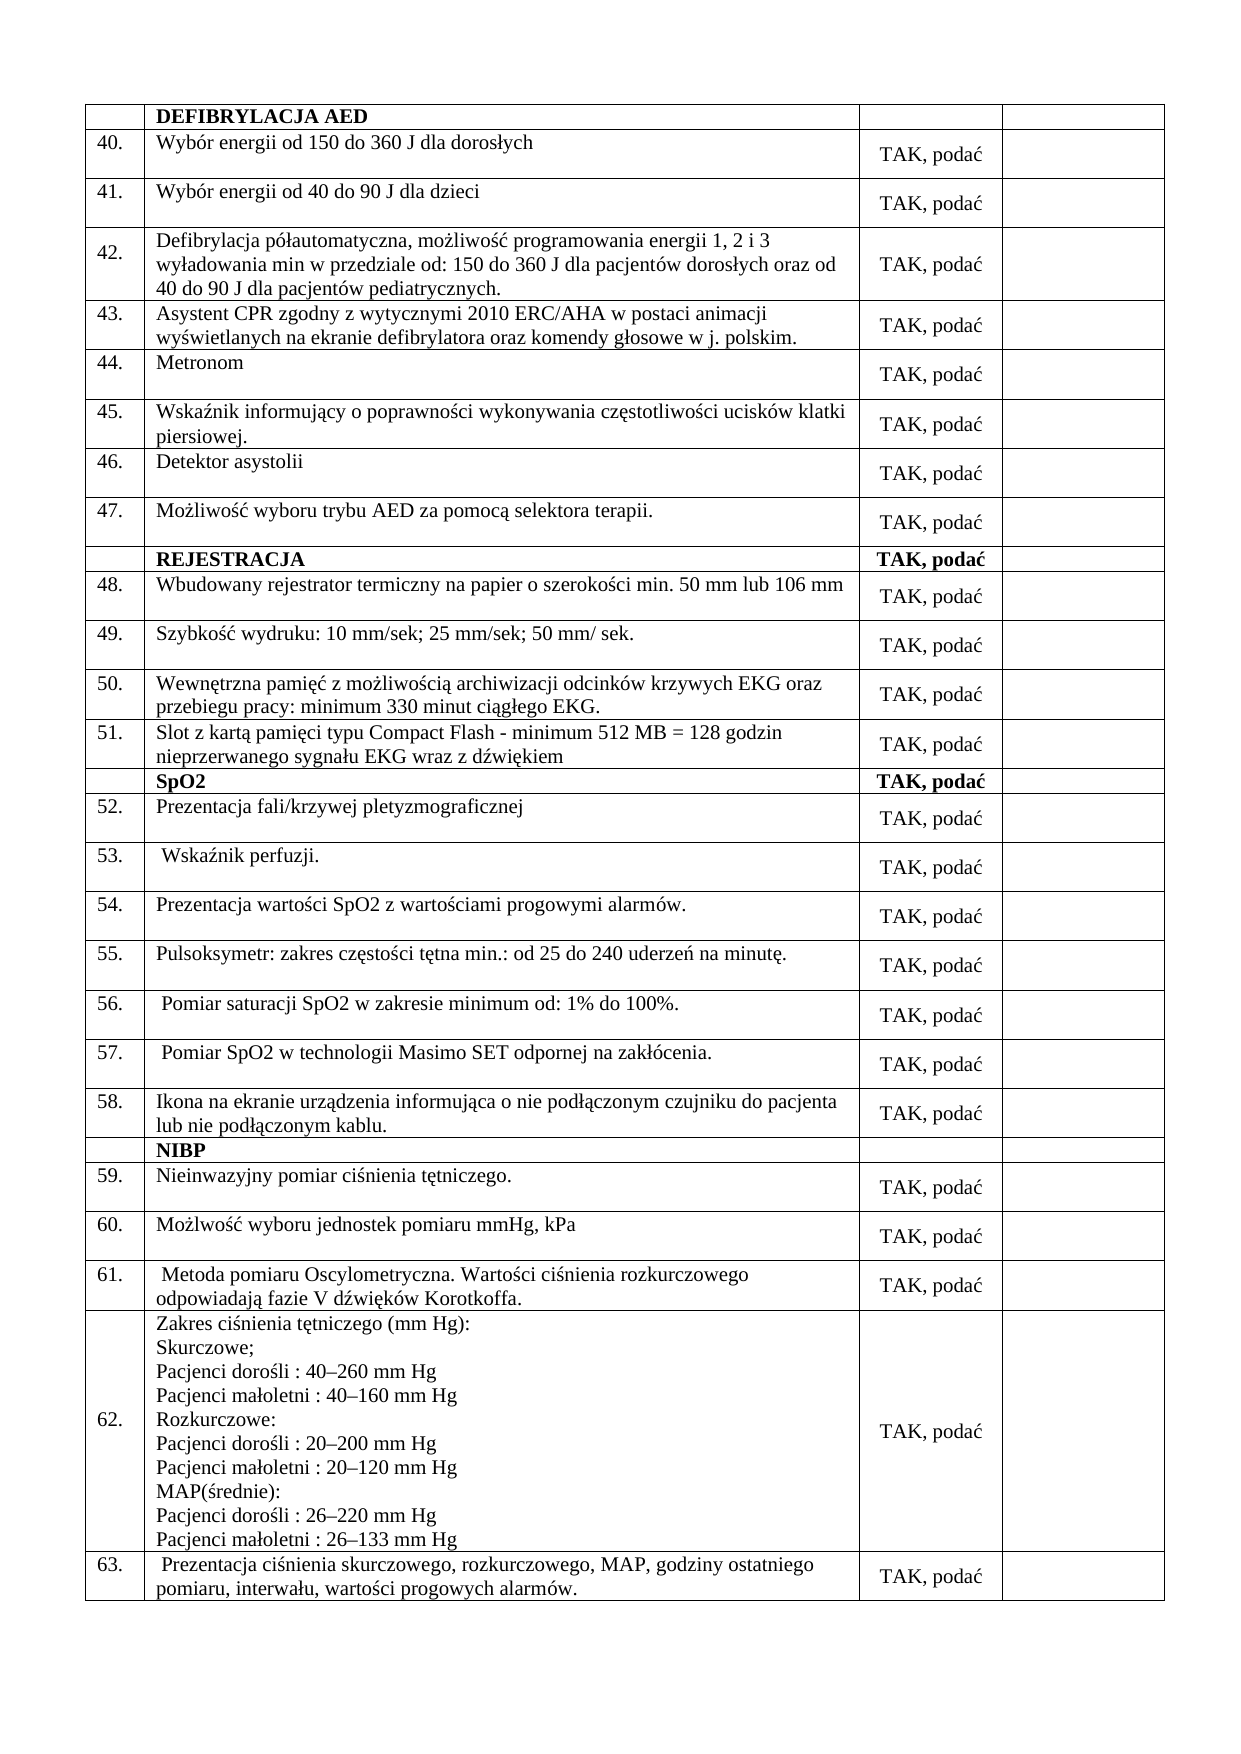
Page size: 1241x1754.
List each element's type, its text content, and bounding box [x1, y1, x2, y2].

table_cell Metronom [145, 350, 859, 398]
table_cell [1003, 991, 1164, 1039]
table_cell TAK, podać [860, 301, 1002, 349]
table_cell TAK, podać [860, 991, 1002, 1039]
table_cell TAK, podać [860, 449, 1002, 497]
table_cell Możliwość wyboru trybu AED za pomocą selektora terapii. [145, 498, 859, 546]
table_cell [1003, 941, 1164, 989]
table_cell Detektor asystolii [145, 449, 859, 497]
table_cell [86, 228, 144, 300]
table_cell [86, 794, 144, 842]
table_cell [1003, 130, 1164, 178]
table_cell Slot z kartą pamięci typu Compact Flash - minimum 512 MB = 128 godzin nieprzerwanego sygnału EKG wraz z dźwiękiem [145, 720, 859, 768]
table_cell [1003, 547, 1164, 571]
table_cell [1003, 400, 1164, 448]
table_cell [1003, 794, 1164, 842]
table_cell Metoda pomiaru Oscylometryczna. Wartości ciśnienia rozkurczowego odpowiadają fazie V dźwięków Korotkoffa. [145, 1261, 859, 1309]
table_cell TAK, podać [860, 720, 1002, 768]
table_cell TAK, podać [860, 350, 1002, 398]
table_cell [86, 670, 144, 718]
table_cell [860, 105, 1002, 128]
table_cell [86, 572, 144, 620]
table_cell [1003, 1138, 1164, 1162]
table_cell Wewnętrzna pamięć z możliwością archiwizacji odcinków krzywych EKG oraz przebiegu pracy: minimum 330 minut ciągłego EKG. [145, 670, 859, 718]
table_cell [1003, 843, 1164, 891]
table_cell TAK, podać [860, 130, 1002, 178]
table_cell [1003, 1089, 1164, 1137]
table_cell TAK, podać [860, 179, 1002, 227]
table_cell [86, 1311, 144, 1551]
table_cell [1003, 572, 1164, 620]
table_cell [86, 1261, 144, 1309]
table_cell DEFIBRYLACJA AED [145, 105, 859, 128]
table_cell TAK, podać [860, 1040, 1002, 1088]
table_cell [86, 991, 144, 1039]
table_cell [86, 769, 144, 793]
table_cell TAK, podać [860, 941, 1002, 989]
table_cell Prezentacja wartości SpO2 z wartościami progowymi alarmów. [145, 892, 859, 940]
table_cell [1003, 1261, 1164, 1309]
table_cell Zakres ciśnienia tętniczego (mm Hg): Skurczowe; Pacjenci dorośli : 40–260 mm Hg Pacjenci małoletni : 40–160 mm Hg Rozkurczowe: Pacjenci dorośli : 20–200 mm Hg Pacjenci małoletni : 20–120 mm Hg MAP(średnie): Pacjenci dorośli : 26–220 mm Hg Pacjenci małoletni : 26–133 mm Hg [145, 1311, 859, 1551]
table_cell [1003, 179, 1164, 227]
table_cell TAK, podać [860, 1552, 1002, 1600]
table_cell TAK, podać [860, 498, 1002, 546]
table_cell Wybór energii od 40 do 90 J dla dzieci [145, 179, 859, 227]
table_cell Możlwość wyboru jednostek pomiaru mmHg, kPa [145, 1212, 859, 1260]
table_cell [1003, 1163, 1164, 1211]
table_cell [1003, 1311, 1164, 1551]
table_cell Ikona na ekranie urządzenia informująca o nie podłączonym czujniku do pacjenta lub nie podłączonym kablu. [145, 1089, 859, 1137]
table_cell [86, 1212, 144, 1260]
table_cell TAK, podać [860, 892, 1002, 940]
table_cell [86, 621, 144, 669]
table_cell SpO2 [145, 769, 859, 793]
table_cell TAK, podać [860, 621, 1002, 669]
table_cell [86, 720, 144, 768]
table_cell Szybkość wydruku: 10 mm/sek; 25 mm/sek; 50 mm/ sek. [145, 621, 859, 669]
table_cell TAK, podać [860, 1163, 1002, 1211]
table_cell [1003, 449, 1164, 497]
table_cell [1003, 1040, 1164, 1088]
table_cell Prezentacja fali/krzywej pletyzmograficznej [145, 794, 859, 842]
table_cell [86, 498, 144, 546]
table_cell [1003, 769, 1164, 793]
table_cell [86, 301, 144, 349]
table_cell [1003, 498, 1164, 546]
table_cell TAK, podać [860, 843, 1002, 891]
table_cell [86, 1138, 144, 1162]
table_cell Pomiar SpO2 w technologii Masimo SET odpornej na zakłócenia. [145, 1040, 859, 1088]
table_cell [86, 547, 144, 571]
table_cell [1003, 621, 1164, 669]
table_cell [1003, 350, 1164, 398]
table_cell TAK, podać [860, 1212, 1002, 1260]
table_cell [86, 350, 144, 398]
table_cell Wbudowany rejestrator termiczny na papier o szerokości min. 50 mm lub 106 mm [145, 572, 859, 620]
table_cell TAK, podać [860, 1311, 1002, 1551]
table_cell [86, 1040, 144, 1088]
table_cell [86, 400, 144, 448]
table_cell TAK, podać [860, 1089, 1002, 1137]
table_cell [860, 1138, 1002, 1162]
table_cell [1003, 105, 1164, 128]
table_cell TAK, podać [860, 547, 1002, 571]
table_cell TAK, podać [860, 228, 1002, 300]
table_cell TAK, podać [860, 572, 1002, 620]
table_cell TAK, podać [860, 670, 1002, 718]
table_cell [1003, 892, 1164, 940]
table_cell REJESTRACJA [145, 547, 859, 571]
table_cell TAK, podać [860, 769, 1002, 793]
table_cell Pulsoksymetr: zakres częstości tętna min.: od 25 do 240 uderzeń na minutę. [145, 941, 859, 989]
table_cell [86, 892, 144, 940]
table_cell Wskaźnik informujący o poprawności wykonywania częstotliwości ucisków klatki piersiowej. [145, 400, 859, 448]
table_cell NIBP [145, 1138, 859, 1162]
table_cell [86, 1089, 144, 1137]
table_cell TAK, podać [860, 794, 1002, 842]
table_cell [1003, 670, 1164, 718]
table_cell [1003, 301, 1164, 349]
table_cell Prezentacja ciśnienia skurczowego, rozkurczowego, MAP, godziny ostatniego pomiaru, interwału, wartości progowych alarmów. [145, 1552, 859, 1600]
table_cell [1003, 1212, 1164, 1260]
table_cell [86, 179, 144, 227]
table_cell [86, 105, 144, 128]
table_cell [1003, 720, 1164, 768]
table_cell TAK, podać [860, 400, 1002, 448]
table_cell Defibrylacja półautomatyczna, możliwość programowania energii 1, 2 i 3 wyładowania min w przedziale od: 150 do 360 J dla pacjentów dorosłych oraz od 40 do 90 J dla pacjentów pediatrycznych. [145, 228, 859, 300]
table_cell [86, 941, 144, 989]
table_cell Nieinwazyjny pomiar ciśnienia tętniczego. [145, 1163, 859, 1211]
table_cell [86, 130, 144, 178]
table_cell [1003, 1552, 1164, 1600]
table_cell [86, 1163, 144, 1211]
table_cell [86, 1552, 144, 1600]
table_cell TAK, podać [860, 1261, 1002, 1309]
table_cell [86, 449, 144, 497]
table_cell [86, 843, 144, 891]
table_cell Wskaźnik perfuzji. [145, 843, 859, 891]
table_cell Asystent CPR zgodny z wytycznymi 2010 ERC/AHA w postaci animacji wyświetlanych na ekranie defibrylatora oraz komendy głosowe w j. polskim. [145, 301, 859, 349]
table_cell Wybór energii od 150 do 360 J dla dorosłych [145, 130, 859, 178]
table_cell Pomiar saturacji SpO2 w zakresie minimum od: 1% do 100%. [145, 991, 859, 1039]
table_cell [1003, 228, 1164, 300]
